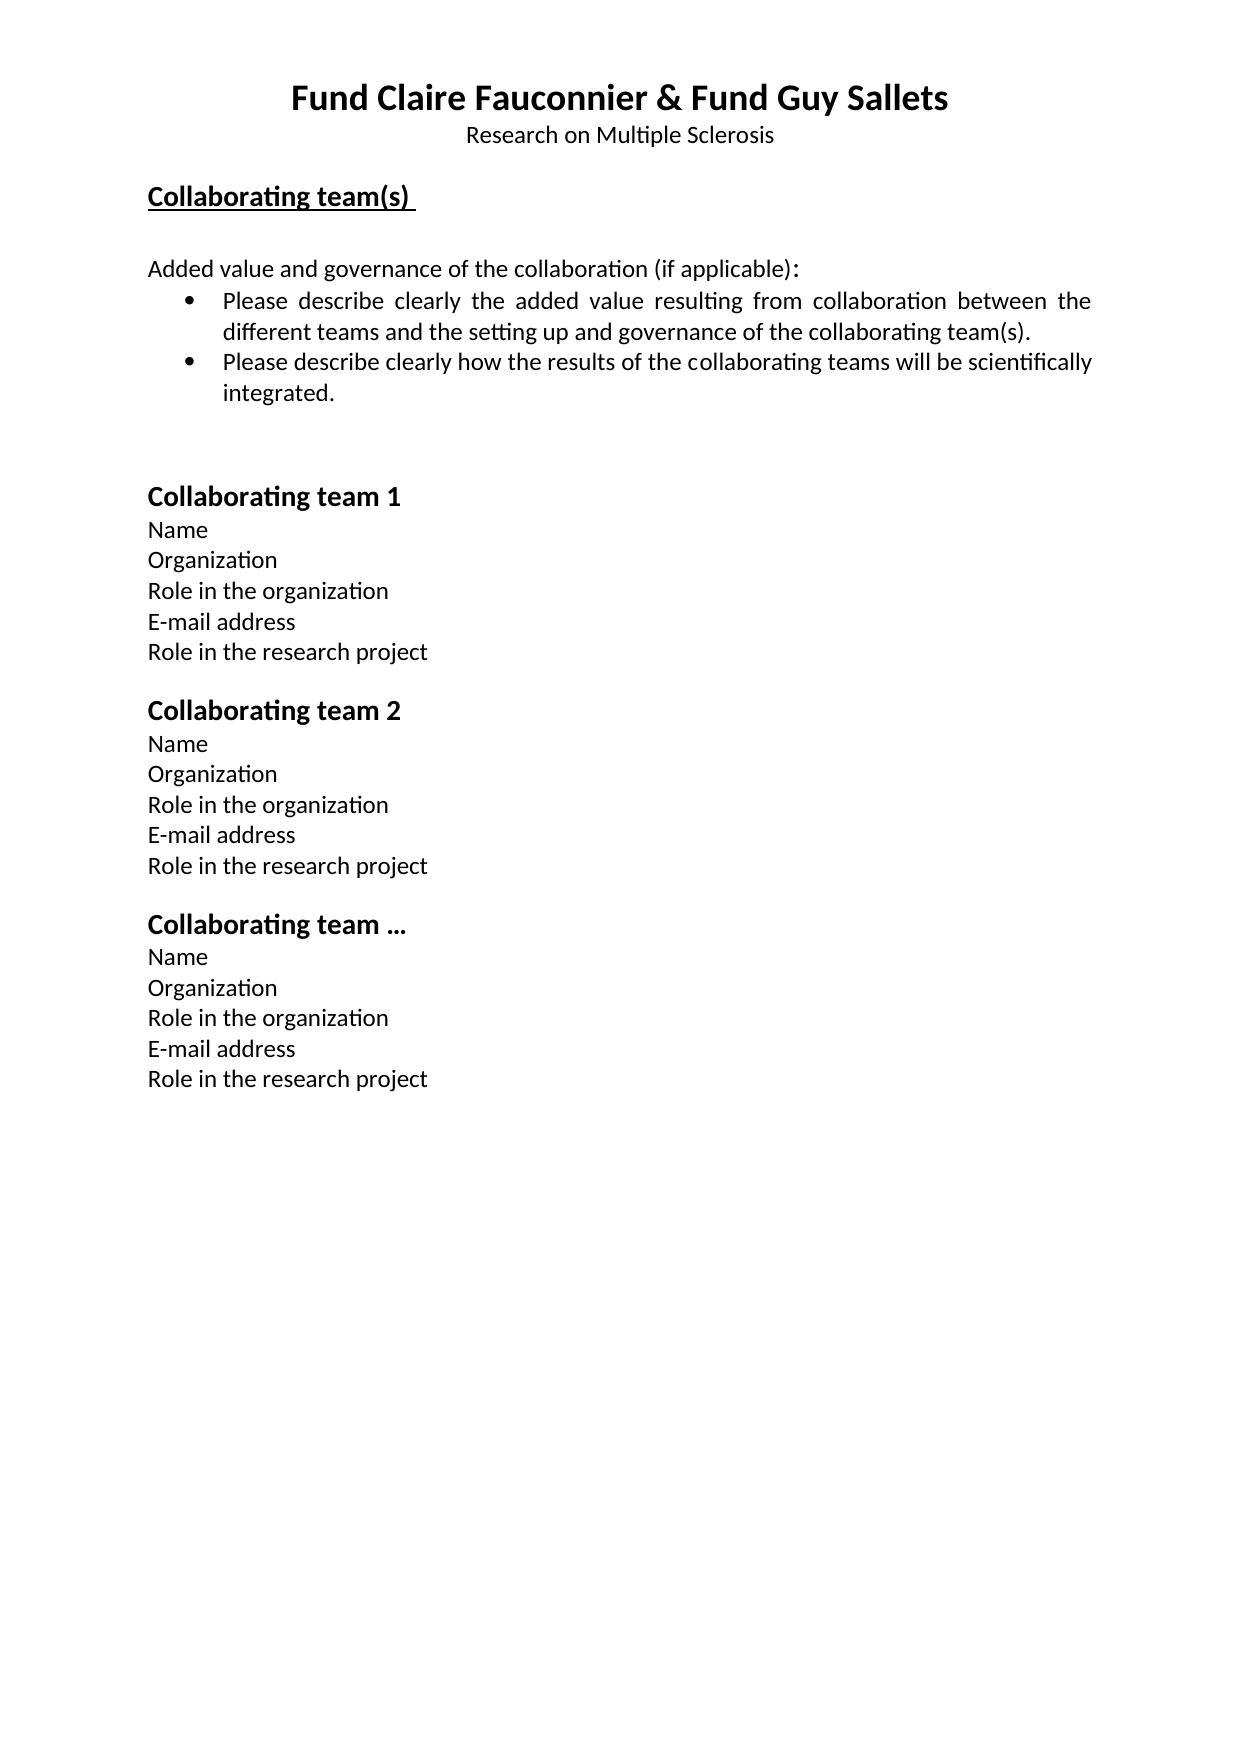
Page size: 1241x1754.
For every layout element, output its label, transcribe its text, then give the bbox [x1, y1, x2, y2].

list Please describe clearly the added value resulting from collaboration between the different teams and the setting up and governance of the collaborating team(s). [185, 285, 1093, 346]
text Collaborating team 1 [148, 478, 1093, 514]
text Collaborating team(s) [148, 178, 1093, 214]
text Collaborating team … [148, 906, 1093, 941]
text Added value and governance of the collaboration (if applicable): [148, 249, 1093, 285]
text Name [148, 514, 1093, 544]
text Role in the research project [148, 850, 1093, 880]
text Organization [148, 758, 1093, 789]
text E-mail address [148, 606, 1093, 636]
text Name [148, 728, 1093, 758]
text Role in the research project [148, 636, 1093, 667]
text E-mail address [148, 819, 1093, 850]
text Organization [148, 544, 1093, 575]
text E-mail address [148, 1033, 1093, 1063]
text Role in the organization [148, 575, 1093, 606]
text Role in the organization [148, 1002, 1093, 1033]
list Please describe clearly how the results of the collaborating teams will be scientifically integrated. [185, 346, 1093, 407]
text Organization [148, 972, 1093, 1002]
text Role in the organization [148, 789, 1093, 819]
text Collaborating team 2 [148, 692, 1093, 728]
text Role in the research project [148, 1063, 1093, 1094]
text Name [148, 941, 1093, 972]
